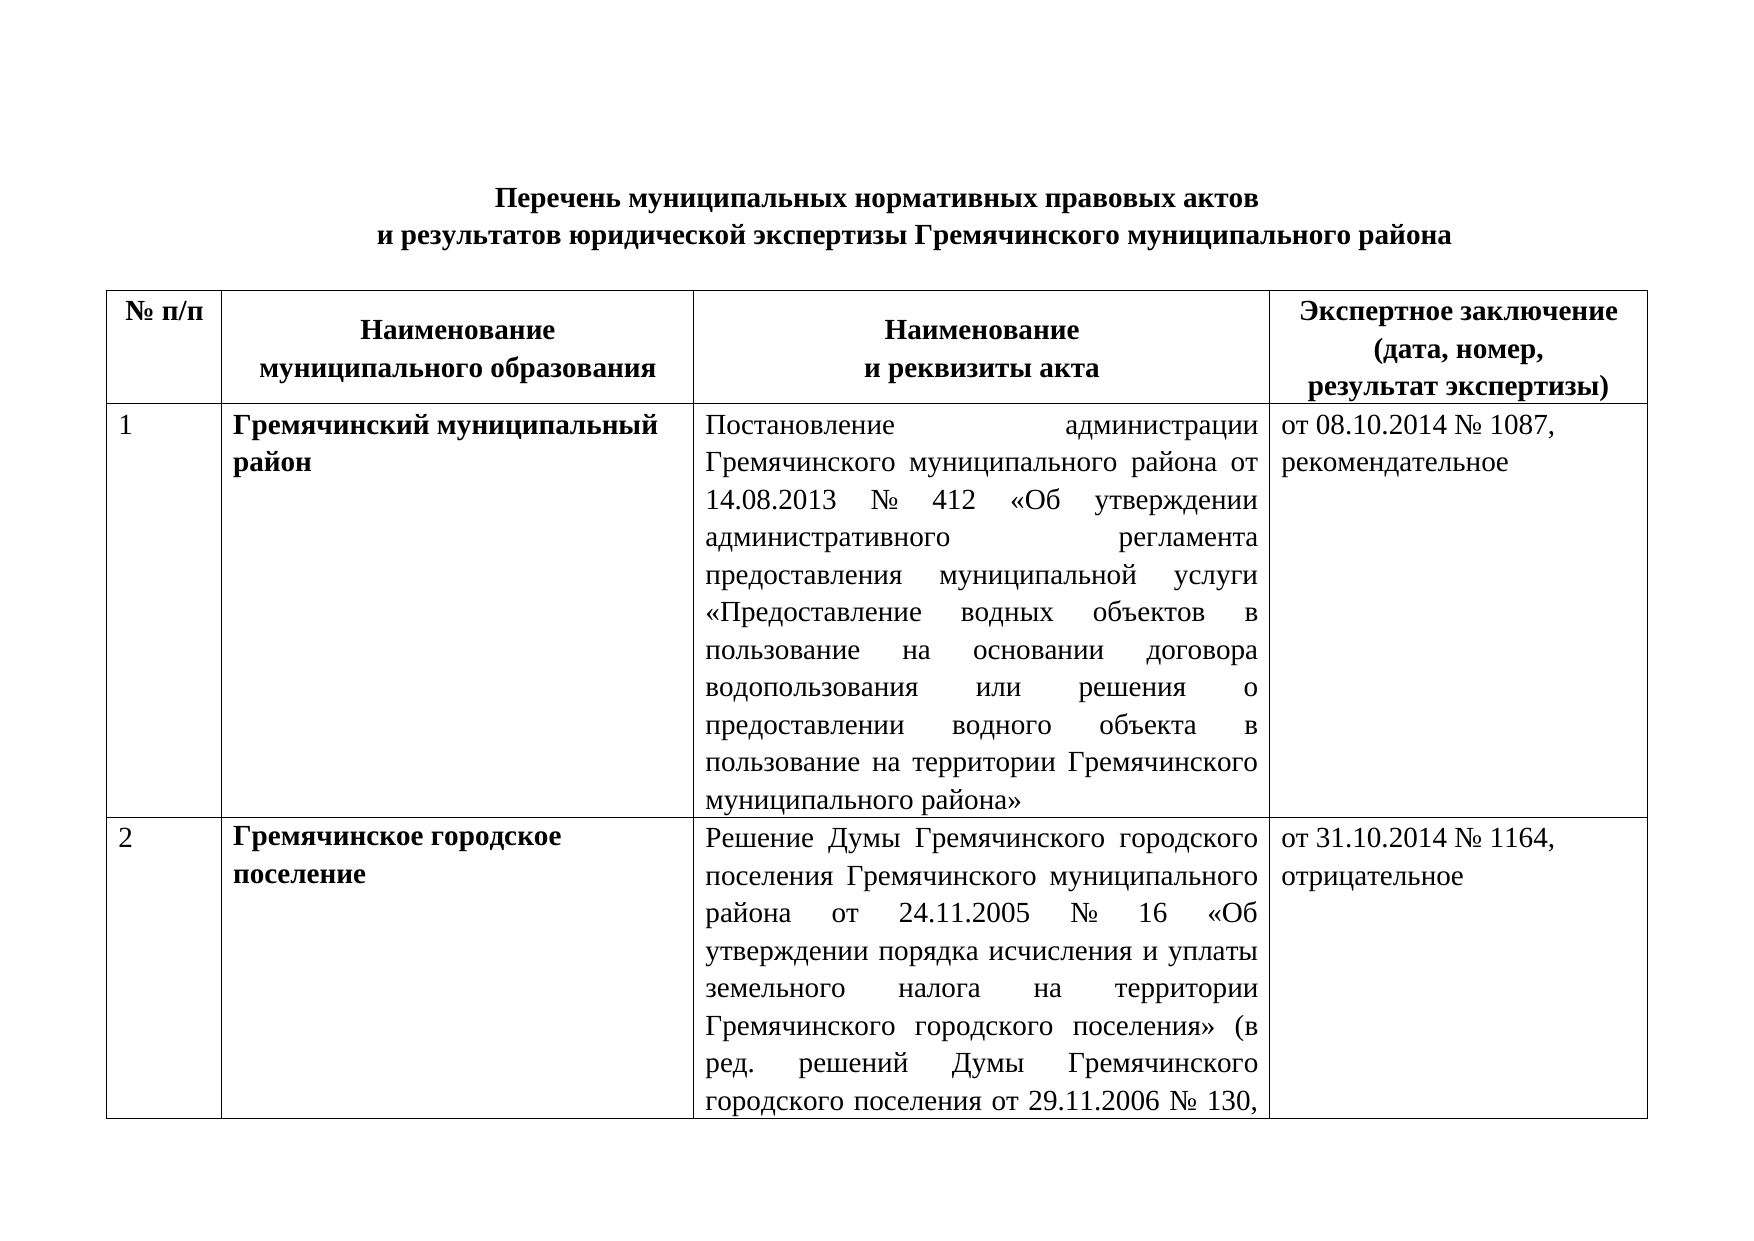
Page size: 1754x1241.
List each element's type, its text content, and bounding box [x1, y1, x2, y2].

text и результатов юридической экспертизы Гремячинского муниципального района [118, 215, 1636, 252]
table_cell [222, 818, 693, 1118]
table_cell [1270, 818, 1647, 1118]
table_header Наименование муниципального образования [222, 291, 693, 403]
table_header Наименование и реквизиты акта [694, 291, 1269, 403]
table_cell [694, 818, 1269, 1118]
table_header № п/п [107, 291, 221, 403]
table_cell от 08.10.2014 № 1087, рекомендательное [1270, 404, 1647, 817]
table_header Экспертное заключение (дата, номер, результат экспертизы) [1270, 291, 1647, 403]
table_cell 1 [107, 404, 221, 817]
table_cell Гремячинский муниципальный район [222, 404, 693, 817]
table_cell 2 [107, 818, 221, 1118]
text Перечень муниципальных нормативных правовых актов [118, 177, 1636, 215]
table_cell Постановление администрации Гремячинского муниципального района от 14.08.2013 № 412 «Об утверждении административного регламента предоставления муниципальной услуги «Предоставление водных объектов в пользование на основании договора водопользования или решения о предоставлении водного объекта в пользование на территории Гремячинского муниципального района» [694, 404, 1269, 817]
